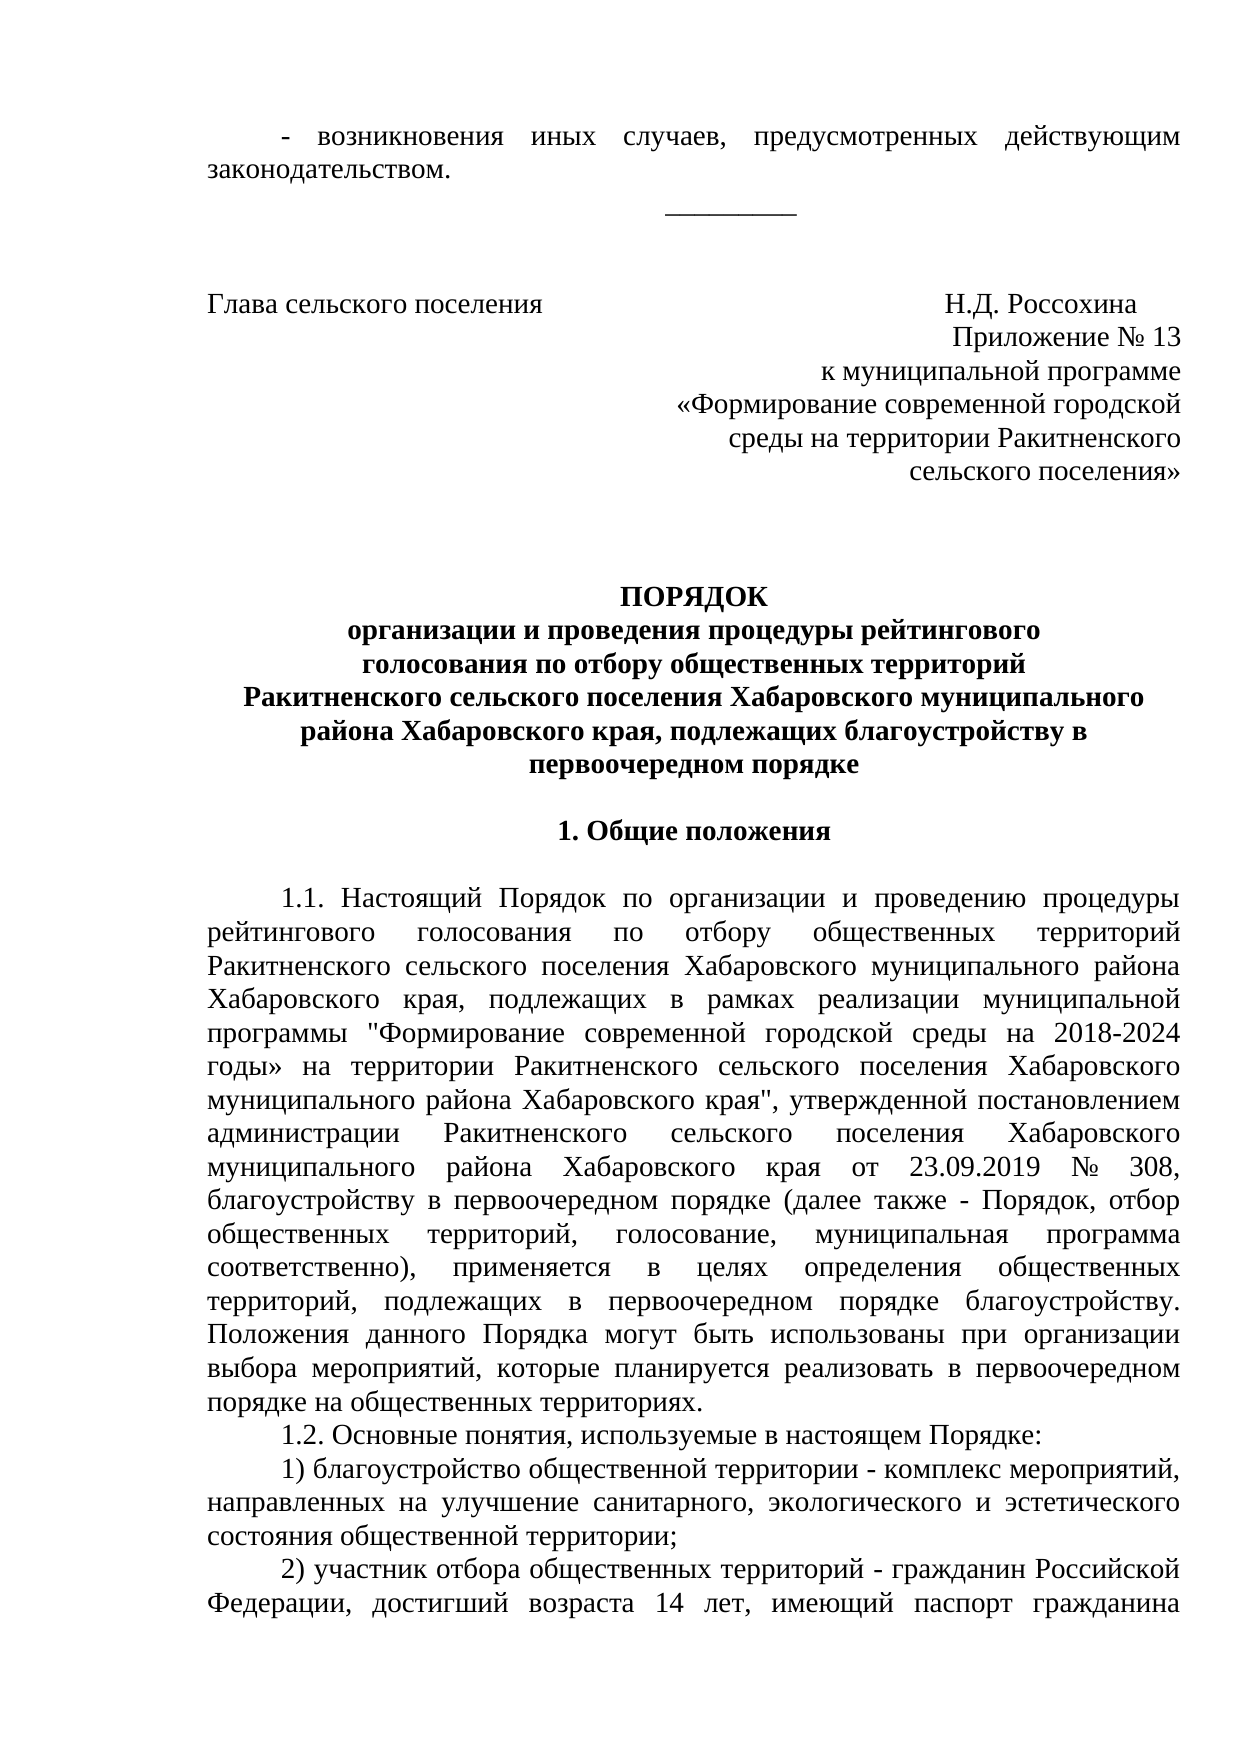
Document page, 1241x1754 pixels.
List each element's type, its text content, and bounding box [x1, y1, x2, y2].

text к муниципальной программе [207, 353, 1181, 386]
text ПОРЯДОК [207, 579, 1181, 612]
title _________ [207, 185, 1181, 219]
text среды на территории Ракитненского [207, 420, 1181, 453]
text 1) благоустройство общественной территории - комплекс мероприятий, направленных на улучшение санитарного, экологического и эстетического состояния общественной территории; [207, 1451, 1181, 1551]
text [207, 1551, 1181, 1618]
text сельского поселения» [207, 453, 1181, 487]
text Приложение № 13 [207, 319, 1181, 353]
text «Формирование современной городской [207, 386, 1181, 420]
text организации и проведения процедуры рейтингового [207, 612, 1181, 646]
text 1.1. Настоящий Порядок по организации и проведению процедуры рейтингового голосования по отбору общественных территорий Ракитненского сельского поселения Хабаровского муниципального района Хабаровского края, подлежащих в рамках реализации муниципальной программы "Формирование современной городской среды на 2018-2024 годы» на территории Ракитненского сельского поселения Хабаровского муниципального района Хабаровского края", утвержденной постановлением администрации Ракитненского сельского поселения Хабаровского муниципального района Хабаровского края от 23.09.2019 № 308, благоустройству в первоочередном порядке (далее также - Порядок, отбор общественных территорий, голосование, муниципальная программа соответственно), применяется в целях определения общественных территорий, подлежащих в первоочередном порядке благоустройству. Положения данного Порядка могут быть использованы при организации выбора мероприятий, которые планируется реализовать в первоочередном порядке на общественных территориях. [207, 881, 1181, 1417]
text Ракитненского сельского поселения Хабаровского муниципального района Хабаровского края, подлежащих благоустройству в первоочередном порядке [207, 679, 1181, 780]
title - возникновения иных случаев, предусмотренных действующим законодательством. [207, 118, 1181, 185]
text Глава сельского поселения Н.Д. Россохина [207, 286, 1181, 319]
text 1.2. Основные понятия, используемые в настоящем Порядке: [207, 1417, 1181, 1451]
text голосования по отбору общественных территорий [207, 646, 1181, 679]
text 1. Общие положения [207, 813, 1181, 847]
